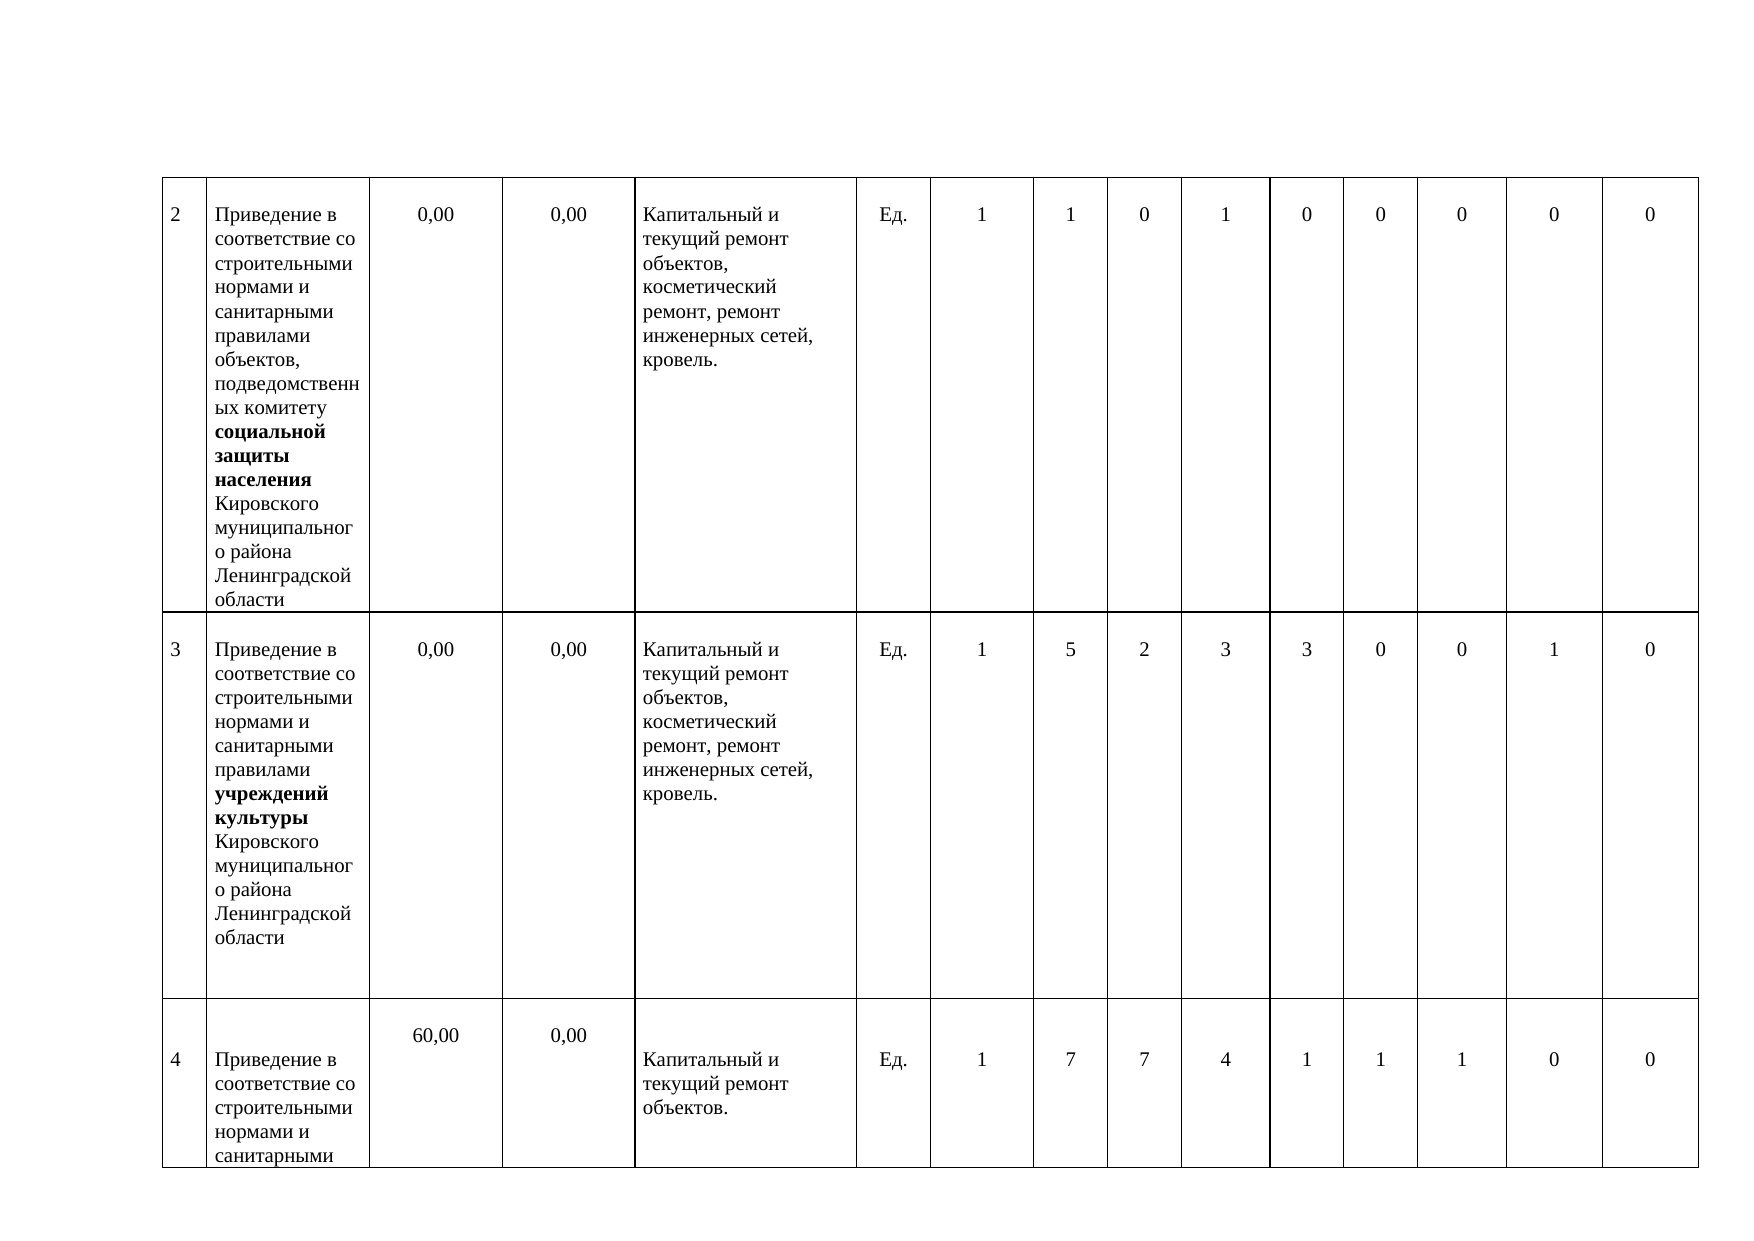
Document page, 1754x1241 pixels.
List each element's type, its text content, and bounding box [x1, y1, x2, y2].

table_cell 0 [1108, 178, 1181, 611]
table_cell 1 [1507, 613, 1602, 997]
table_cell 0,00 [503, 178, 634, 611]
table_cell 4 [163, 999, 206, 1167]
table_cell 0 [1271, 178, 1343, 611]
table_cell Капитальный и текущий ремонт объектов, косметический ремонт, ремонт инженерных сетей, кровель. [636, 613, 856, 997]
table_cell 0 [1344, 178, 1417, 611]
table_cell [207, 999, 369, 1167]
table_cell 0 [1603, 178, 1698, 611]
table_cell 1 [1271, 999, 1343, 1167]
table_cell Ед. [857, 613, 930, 997]
table_cell Ед. [857, 999, 930, 1167]
table_cell Приведение в соответствие со строительными нормами и санитарными правилами учреждений культуры Кировского муниципального района Ленинградской области [207, 613, 369, 997]
table_cell 4 [1182, 999, 1269, 1167]
table_cell Ед. [857, 178, 930, 611]
table_cell 3 [1271, 613, 1343, 997]
table_cell 0 [1507, 999, 1602, 1167]
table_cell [636, 999, 856, 1167]
table_cell 1 [931, 178, 1033, 611]
table_cell 0,00 [370, 178, 502, 611]
table_cell 7 [1034, 999, 1107, 1167]
table_cell 1 [931, 999, 1033, 1167]
table_cell 0 [1603, 999, 1698, 1167]
table_cell Приведение в соответствие со строительными нормами и санитарными правилами объектов, подведомственных комитету социальной защиты населения Кировского муниципального района Ленинградской области [207, 178, 369, 611]
table_cell 0 [1344, 613, 1417, 997]
table_cell 3 [1182, 613, 1269, 997]
table_cell 0,00 [503, 999, 634, 1167]
table_cell 3 [163, 613, 206, 997]
table_cell 0 [1418, 178, 1506, 611]
table_cell 1 [1344, 999, 1417, 1167]
table_cell 7 [1108, 999, 1181, 1167]
table_cell 1 [931, 613, 1033, 997]
table_cell 0,00 [503, 613, 634, 997]
table_cell 5 [1034, 613, 1107, 997]
table_cell 0 [1603, 613, 1698, 997]
table_cell 1 [1182, 178, 1269, 611]
table_cell 0 [1418, 613, 1506, 997]
table_cell 2 [163, 178, 206, 611]
table_cell 0,00 [370, 613, 502, 997]
table_cell 60,00 [370, 999, 502, 1167]
table_cell 1 [1034, 178, 1107, 611]
table_cell Капитальный и текущий ремонт объектов, косметический ремонт, ремонт инженерных сетей, кровель. [636, 178, 856, 611]
table_cell 0 [1507, 178, 1602, 611]
table_cell 1 [1418, 999, 1506, 1167]
table_cell 2 [1108, 613, 1181, 997]
